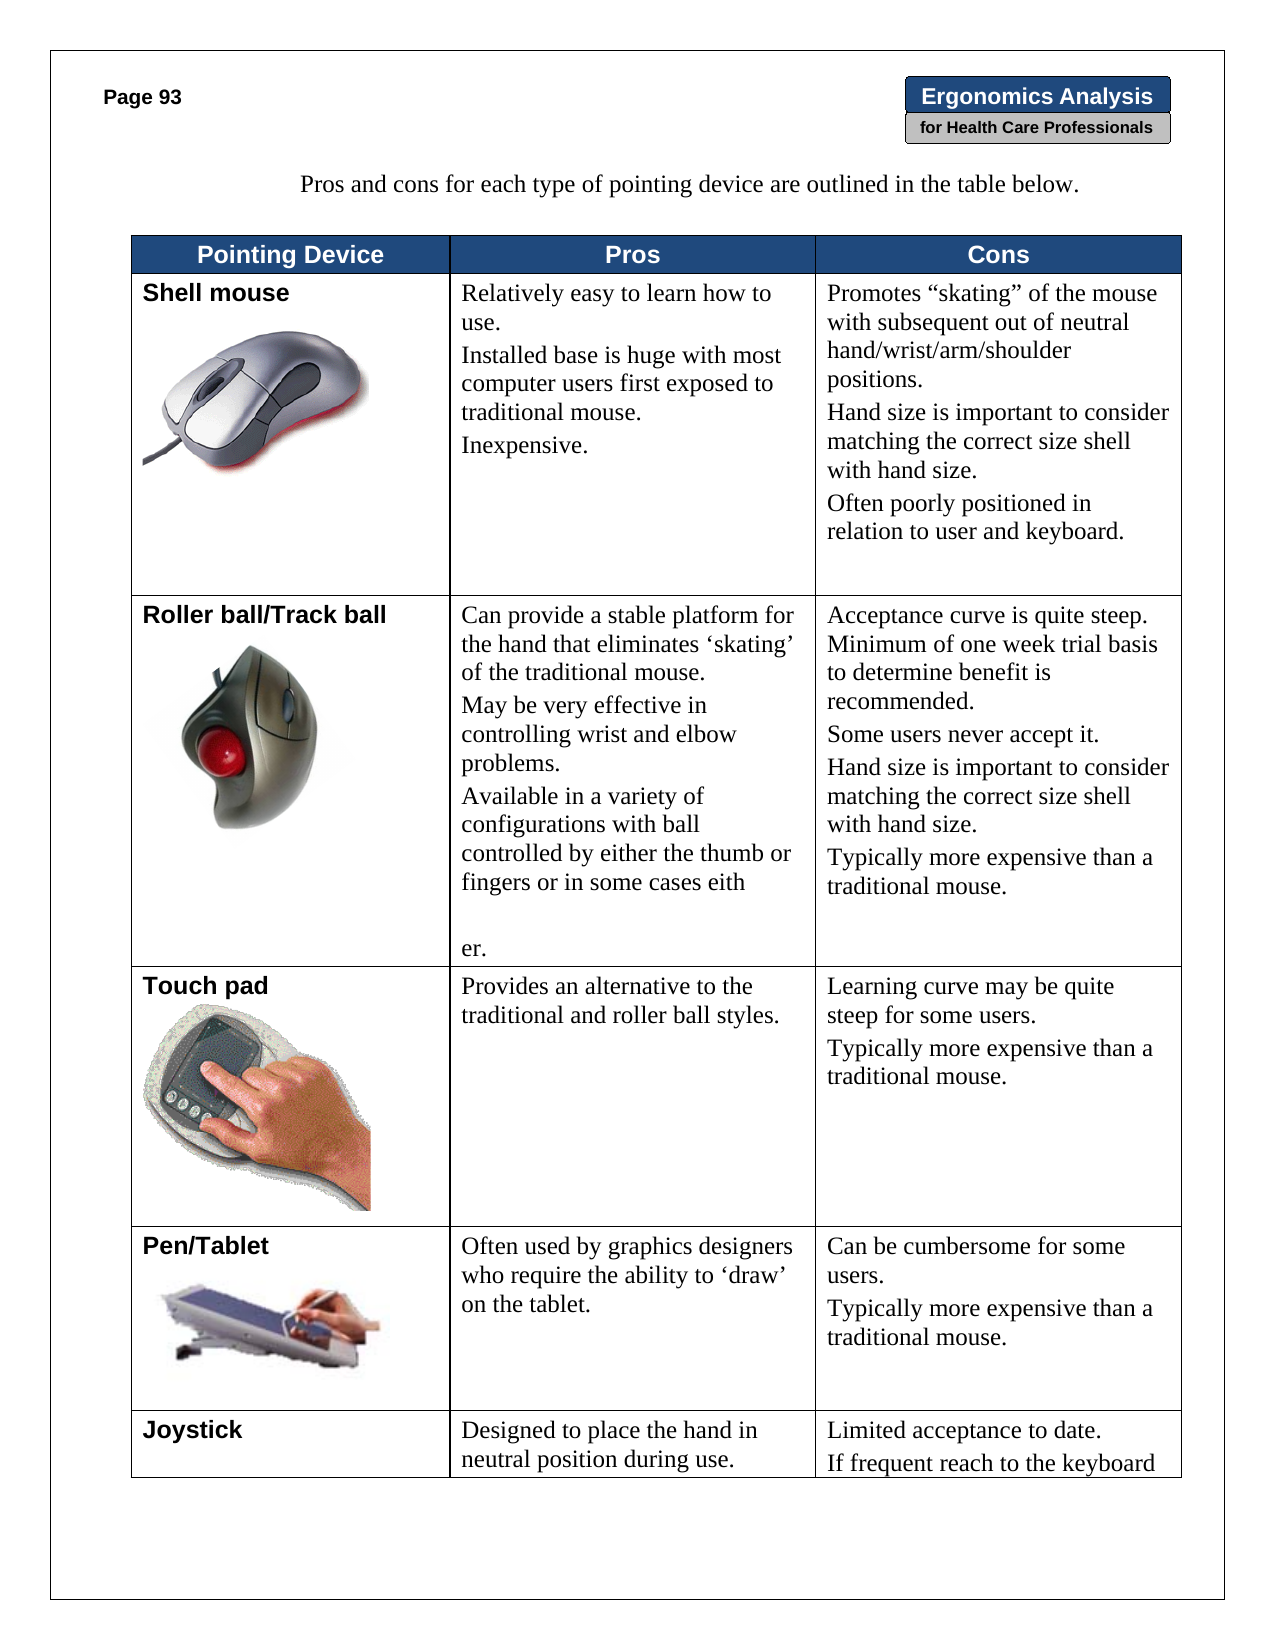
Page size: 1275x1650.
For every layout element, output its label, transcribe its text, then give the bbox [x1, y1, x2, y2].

picture [143, 635, 355, 848]
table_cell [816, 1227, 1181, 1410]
text Pros and cons for each type of pointing device are outlined in the table below. [300, 169, 1125, 198]
picture [142, 1003, 371, 1211]
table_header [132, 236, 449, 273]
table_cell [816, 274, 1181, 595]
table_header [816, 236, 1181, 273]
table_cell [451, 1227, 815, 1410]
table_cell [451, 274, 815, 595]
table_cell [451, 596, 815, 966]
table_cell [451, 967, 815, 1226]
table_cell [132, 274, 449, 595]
picture [142, 311, 369, 491]
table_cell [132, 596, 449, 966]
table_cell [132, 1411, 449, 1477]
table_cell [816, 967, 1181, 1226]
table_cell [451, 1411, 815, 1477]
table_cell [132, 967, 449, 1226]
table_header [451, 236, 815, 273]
picture [142, 1264, 390, 1406]
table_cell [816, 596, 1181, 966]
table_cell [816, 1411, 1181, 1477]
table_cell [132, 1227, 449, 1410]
